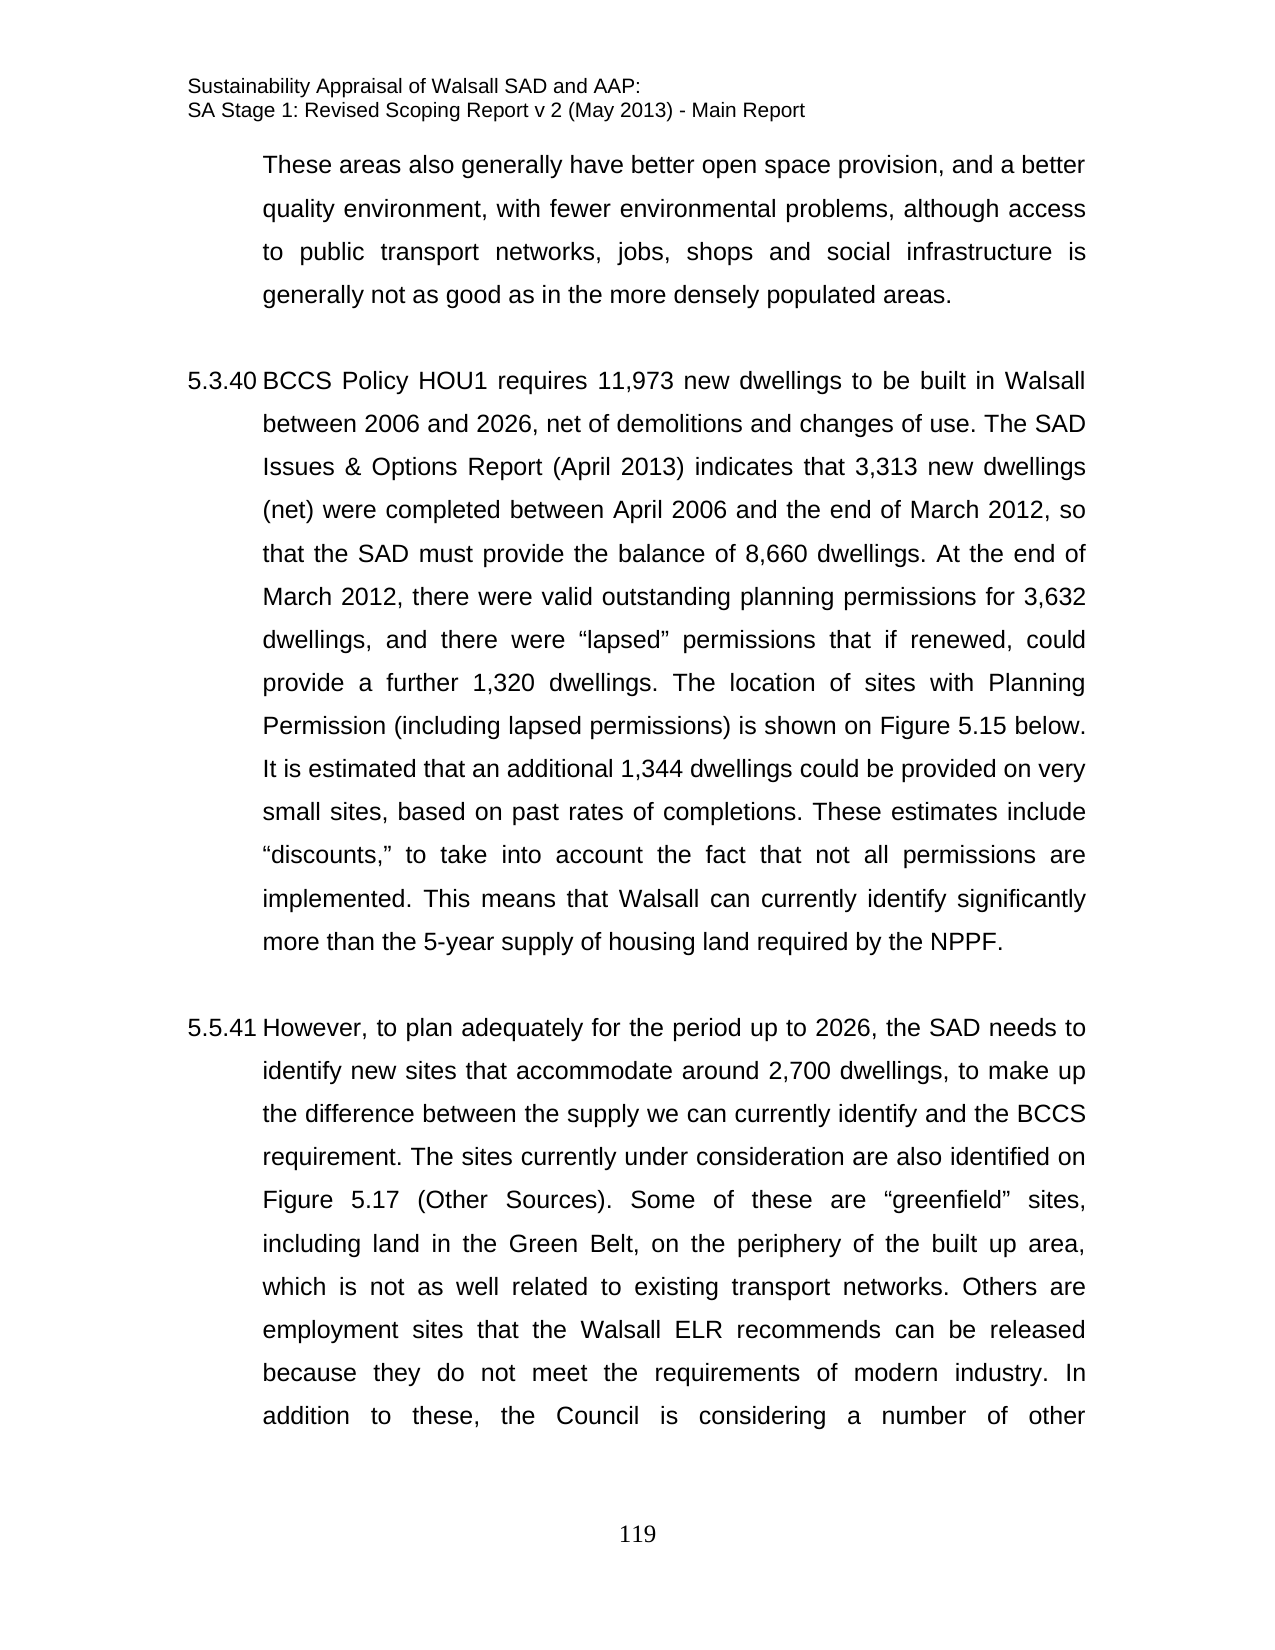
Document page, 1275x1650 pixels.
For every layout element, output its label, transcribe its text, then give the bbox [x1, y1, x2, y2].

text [187, 1013, 1087, 1430]
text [187, 151, 1087, 309]
text 5.3.40 BCCS Policy HOU1 requires 11,973 new dwellings to be built in Walsall between 2006 and 2026, net of demolitions and changes of use. The SAD Issues & Options Report (April 2013) indicates that 3,313 new dwellings (net) were completed between April 2006 and the end of March 2012, so that the SAD must provide the balance of 8,660 dwellings. At the end of March 2012, there were valid outstanding planning permissions for 3,632 dwellings, and there were “lapsed” permissions that if renewed, could provide a further 1,320 dwellings. The location of sites with Planning Permission (including lapsed permissions) is shown on Figure 5.15 below. It is estimated that an additional 1,344 dwellings could be provided on very small sites, based on past rates of completions. These estimates include “discounts,” to take into account the fact that not all permissions are implemented. This means that Walsall can currently identify significantly more than the 5-year supply of housing land required by the NPPF. [187, 366, 1087, 956]
